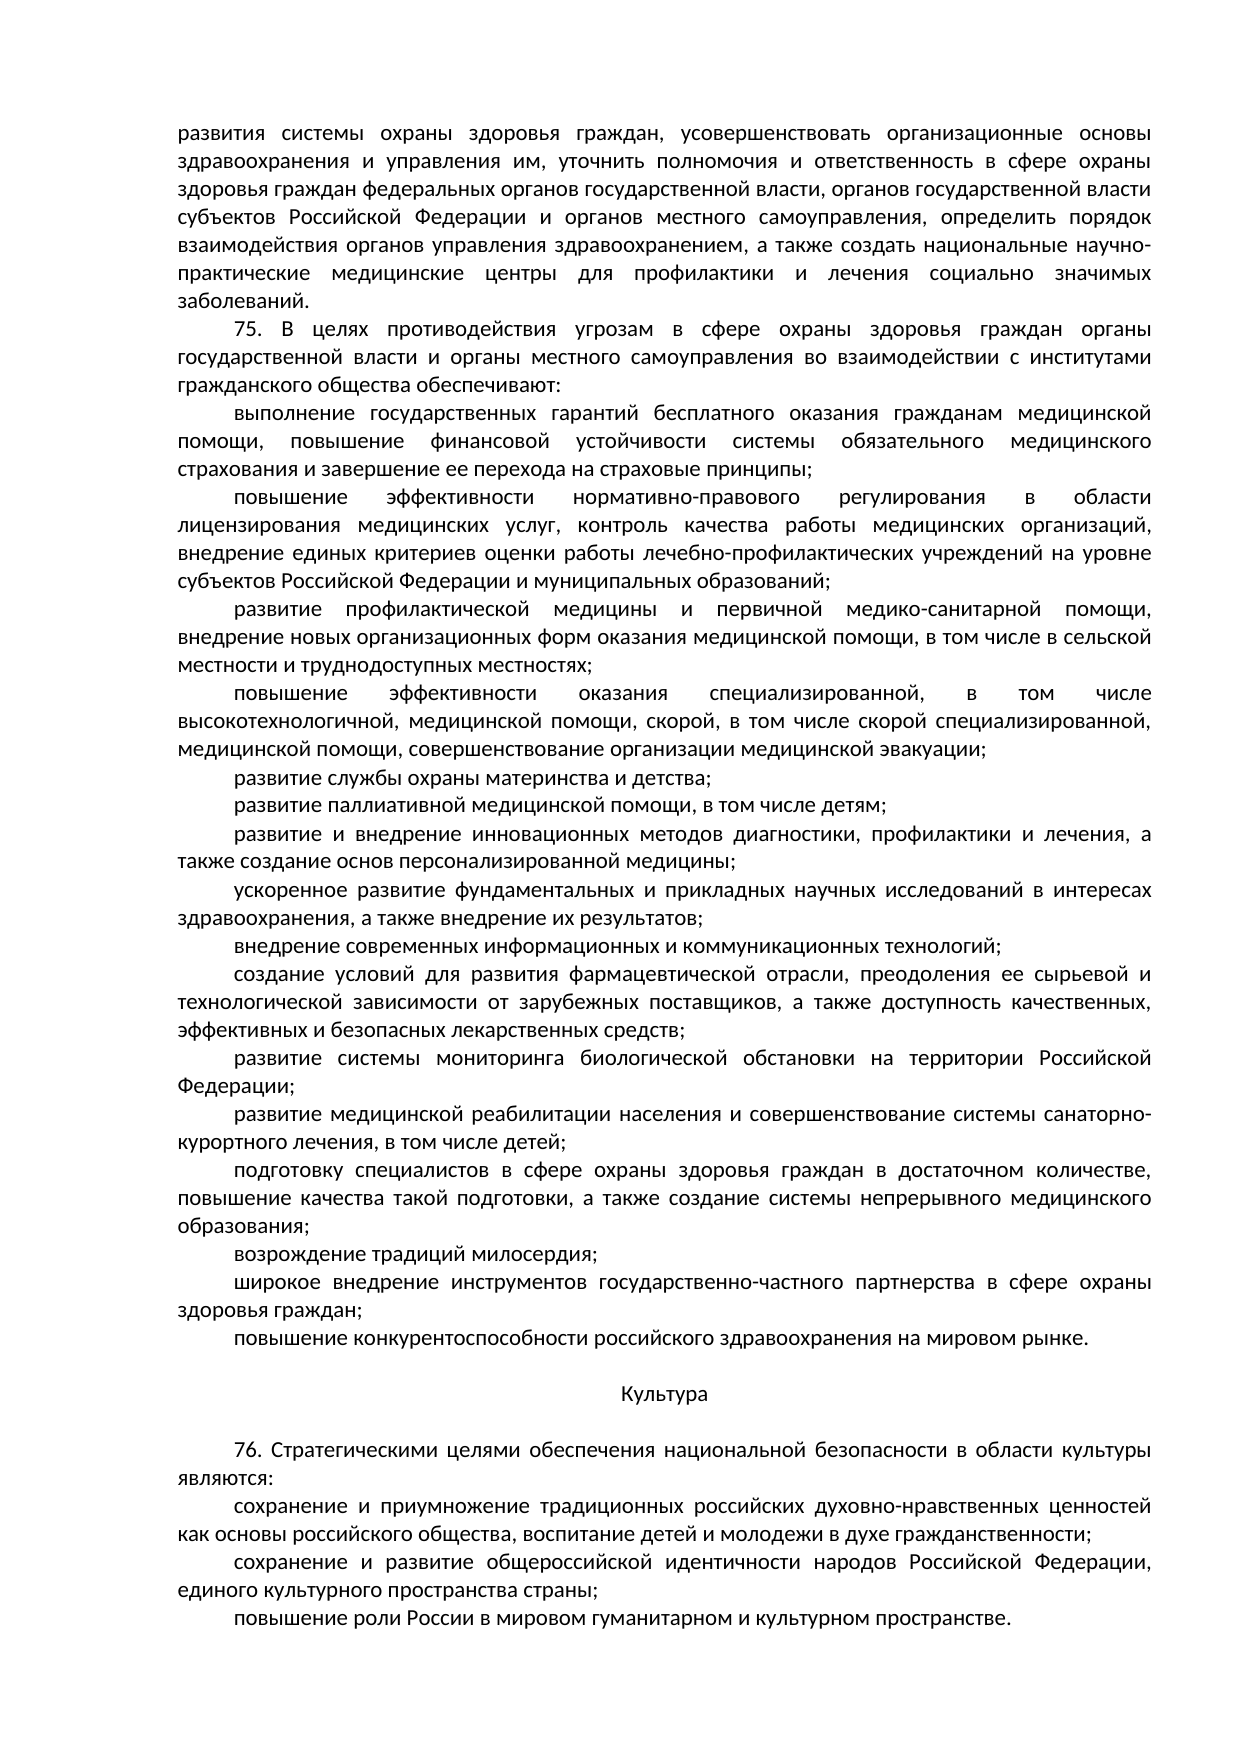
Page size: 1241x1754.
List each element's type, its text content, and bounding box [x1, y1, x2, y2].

text развитие профилактической медицины и первичной медико-санитарной помощи, внедрение новых организационных форм оказания медицинской помощи, в том числе в сельской местности и труднодоступных местностях; [177, 594, 1152, 678]
text повышение конкурентоспособности российского здравоохранения на мировом рынке. [177, 1323, 1152, 1351]
text возрождение традиций милосердия; [177, 1239, 1152, 1267]
text сохранение и развитие общероссийской идентичности народов Российской Федерации, единого культурного пространства страны; [177, 1547, 1152, 1603]
text Культура [177, 1379, 1152, 1407]
text развитие паллиативной медицинской помощи, в том числе детям; [177, 791, 1152, 819]
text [177, 118, 1152, 314]
text 76. Стратегическими целями обеспечения национальной безопасности в области культуры являются: [177, 1435, 1152, 1491]
text 75. В целях противодействия угрозам в сфере охраны здоровья граждан органы государственной власти и органы местного самоуправления во взаимодействии с институтами гражданского общества обеспечивают: [177, 314, 1152, 398]
text развитие и внедрение инновационных методов диагностики, профилактики и лечения, а также создание основ персонализированной медицины; [177, 819, 1152, 875]
text повышение эффективности оказания специализированной, в том числе высокотехнологичной, медицинской помощи, скорой, в том числе скорой специализированной, медицинской помощи, совершенствование организации медицинской эвакуации; [177, 678, 1152, 763]
text повышение эффективности нормативно-правового регулирования в области лицензирования медицинских услуг, контроль качества работы медицинских организаций, внедрение единых критериев оценки работы лечебно-профилактических учреждений на уровне субъектов Российской Федерации и муниципальных образований; [177, 482, 1152, 594]
text повышение роли России в мировом гуманитарном и культурном пространстве. [177, 1603, 1152, 1631]
text развитие системы мониторинга биологической обстановки на территории Российской Федерации; [177, 1043, 1152, 1099]
text подготовку специалистов в сфере охраны здоровья граждан в достаточном количестве, повышение качества такой подготовки, а также создание системы непрерывного медицинского образования; [177, 1155, 1152, 1239]
text внедрение современных информационных и коммуникационных технологий; [177, 931, 1152, 959]
text широкое внедрение инструментов государственно-частного партнерства в сфере охраны здоровья граждан; [177, 1267, 1152, 1323]
text выполнение государственных гарантий бесплатного оказания гражданам медицинской помощи, повышение финансовой устойчивости системы обязательного медицинского страхования и завершение ее перехода на страховые принципы; [177, 398, 1152, 482]
text развитие медицинской реабилитации населения и совершенствование системы санаторно-курортного лечения, в том числе детей; [177, 1099, 1152, 1155]
text развитие службы охраны материнства и детства; [177, 763, 1152, 791]
text создание условий для развития фармацевтической отрасли, преодоления ее сырьевой и технологической зависимости от зарубежных поставщиков, а также доступность качественных, эффективных и безопасных лекарственных средств; [177, 959, 1152, 1043]
text сохранение и приумножение традиционных российских духовно-нравственных ценностей как основы российского общества, воспитание детей и молодежи в духе гражданственности; [177, 1491, 1152, 1547]
text ускоренное развитие фундаментальных и прикладных научных исследований в интересах здравоохранения, а также внедрение их результатов; [177, 875, 1152, 931]
